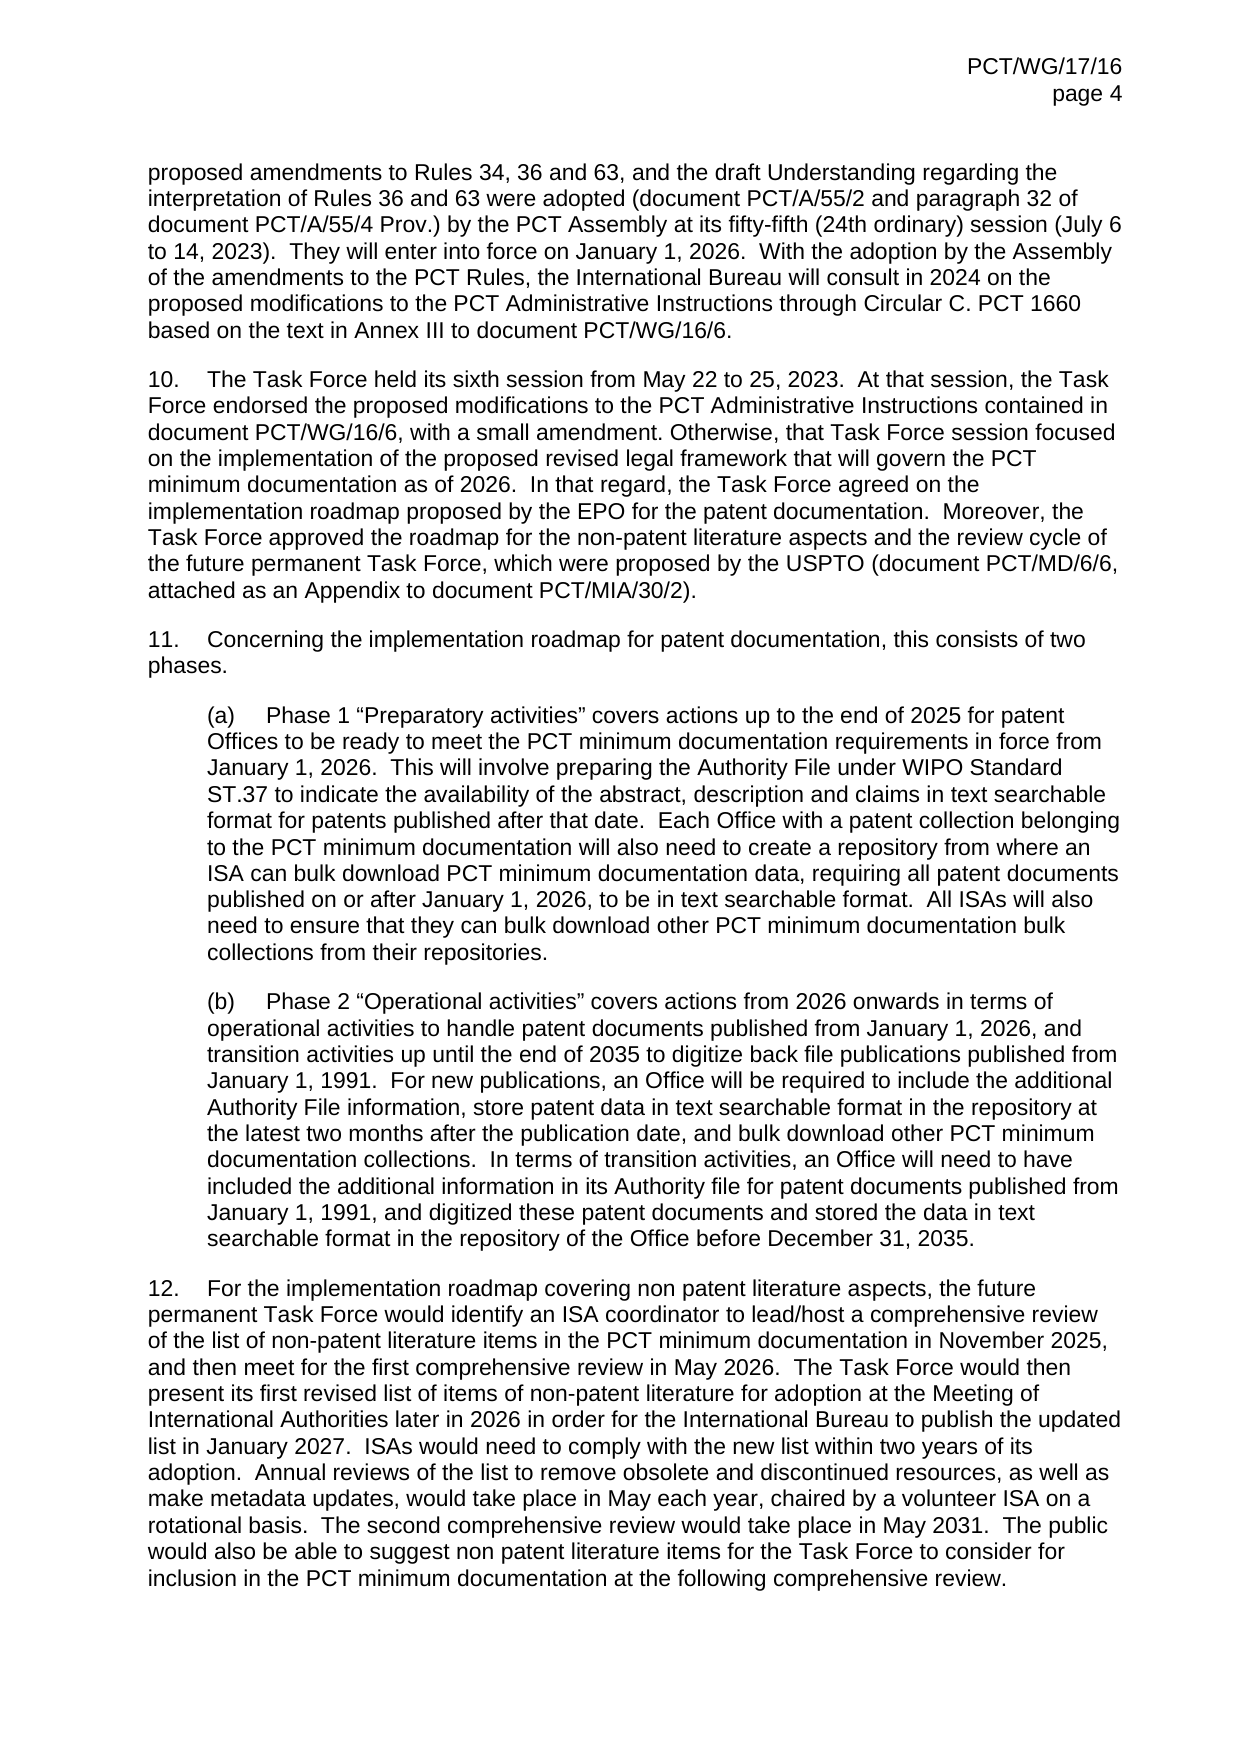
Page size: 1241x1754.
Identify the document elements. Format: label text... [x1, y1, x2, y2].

text For the implementation roadmap covering non patent literature aspects, the future permanent Task Force would identify an ISA coordinator to lead/host a comprehensive review of the list of non-patent literature items in the PCT minimum documentation in November 2025, and then meet for the first comprehensive review in May 2026. The Task Force would then present its first revised list of items of non-patent literature for adoption at the Meeting of International Authorities later in 2026 in order for the International Bureau to publish the updated list in January 2027. ISAs would need to comply with the new list within two years of its adoption. Annual reviews of the list to remove obsolete and discontinued resources, as well as make metadata updates, would take place in May each year, chaired by a volunteer ISA on a rotational basis. The second comprehensive review would take place in May 2031. The public would also be able to suggest non patent literature items for the Task Force to consider for inclusion in the PCT minimum documentation at the following comprehensive review. [148, 1274, 1122, 1591]
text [148, 158, 1122, 343]
list Phase 2 “Operational activities” covers actions from 2026 onwards in terms of operational activities to handle patent documents published from January 1, 2026, and transition activities up until the end of 2035 to digitize back file publications published from January 1, 1991. For new publications, an Office will be required to include the additional Authority File information, store patent data in text searchable format in the repository at the latest two months after the publication date, and bulk download other PCT minimum documentation collections. In terms of transition activities, an Office will need to have included the additional information in its Authority file for patent documents published from January 1, 1991, and digitized these patent documents and stored the data in text searchable format in the repository of the Office before December 31, 2035. [207, 988, 1122, 1252]
list Phase 1 “Preparatory activities” covers actions up to the end of 2025 for patent Offices to be ready to meet the PCT minimum documentation requirements in force from January 1, 2026. This will involve preparing the Authority File under WIPO Standard ST.37 to indicate the availability of the abstract, description and claims in text searchable format for patents published after that date. Each Office with a patent collection belonging to the PCT minimum documentation will also need to create a repository from where an ISA can bulk download PCT minimum documentation data, requiring all patent documents published on or after January 1, 2026, to be in text searchable format. All ISAs will also need to ensure that they can bulk download other PCT minimum documentation bulk collections from their repositories. [207, 702, 1122, 965]
text The Task Force held its sixth session from May 22 to 25, 2023. At that session, the Task Force endorsed the proposed modifications to the PCT Administrative Instructions contained in document PCT/WG/16/6, with a small amendment. Otherwise, that Task Force session focused on the implementation of the proposed revised legal framework that will govern the PCT minimum documentation as of 2026. In that regard, the Task Force agreed on the implementation roadmap proposed by the EPO for the patent documentation. Moreover, the Task Force approved the roadmap for the non-patent literature aspects and the review cycle of the future permanent Task Force, which were proposed by the USPTO (document PCT/MD/6/6, attached as an Appendix to document PCT/MIA/30/2). [148, 366, 1122, 603]
text Concerning the implementation roadmap for patent documentation, this consists of two phases. [148, 626, 1122, 679]
